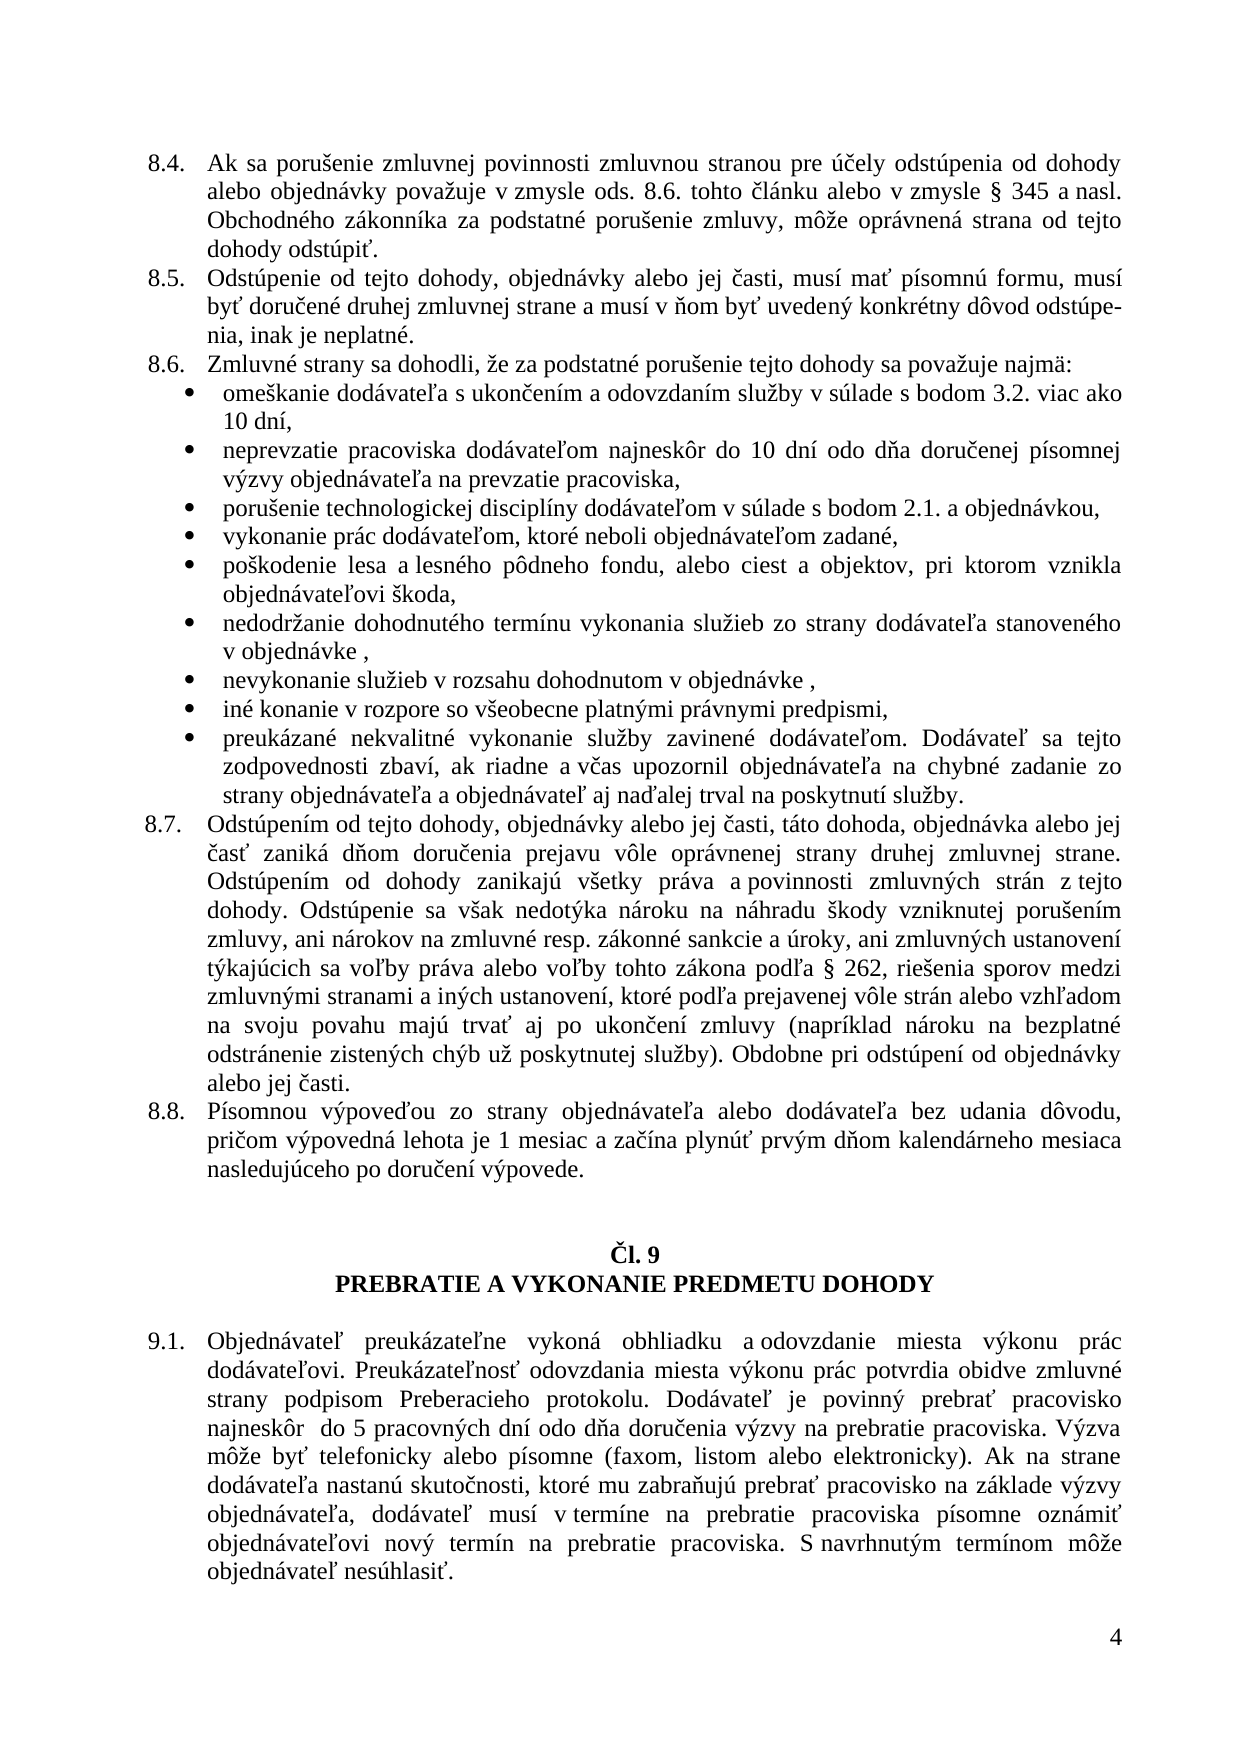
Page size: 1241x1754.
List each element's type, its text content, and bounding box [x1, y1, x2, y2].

list iné konanie v rozpore so všeobecne platnými právnymi predpismi, [185, 694, 1122, 723]
list neprevzatie pracoviska dodávateľom najneskôr do 10 dní odo dňa doručenej písomnej výzvy objednávateľa na prevzatie pracoviska, [185, 435, 1122, 493]
list poškodenie lesa a lesného pôdneho fondu, alebo ciest a objektov, pri ktorom vznikla objednávateľovi škoda, [185, 550, 1122, 608]
list Zmluvné strany sa dohodli, že za podstatné porušenie tejto dohody sa považuje najmä: [148, 349, 1122, 378]
text Čl. 9 [148, 1240, 1122, 1269]
list Odstúpenie od tejto dohody, objednávky alebo jej časti, musí mať písomnú formu, musí byť doručené druhej zmluvnej strane a musí v ňom byť uvedený konkrétny dôvod odstúpenia, inak je neplatné. [148, 263, 1122, 349]
list Písomnou výpoveďou zo strany objednávateľa alebo dodávateľa bez udania dôvodu, pričom výpovedná lehota je 1 mesiac a začína plynúť prvým dňom kalendárneho mesiaca nasledujúceho po doručení výpovede. [148, 1096, 1122, 1183]
list Ak sa porušenie zmluvnej povinnosti zmluvnou stranou pre účely odstúpenia od dohody alebo objednávky považuje v zmysle ods. 8.6. tohto článku alebo v zmysle § 345 a nasl. Obchodného zákonníka za podstatné porušenie zmluvy, môže oprávnená strana od tejto dohody odstúpiť. [148, 148, 1122, 263]
list nedodržanie dohodnutého termínu vykonania služieb zo strany dodávateľa stanoveného v objednávke , [185, 608, 1122, 665]
list preukázané nekvalitné vykonanie služby zavinené dodávateľom. Dodávateľ sa tejto zodpovednosti zbaví, ak riadne a včas upozornil objednávateľa na chybné zadanie zo strany objednávateľa a objednávateľ aj naďalej trval na poskytnutí služby. [185, 723, 1122, 809]
list vykonanie prác dodávateľom, ktoré neboli objednávateľom zadané, [185, 521, 1122, 550]
list porušenie technologickej disciplíny dodávateľom v súlade s bodom 2.1. a objednávkou, [185, 493, 1122, 521]
list Objednávateľ preukázateľne vykoná obhliadku a odovzdanie miesta výkonu prác dodávateľovi. Preukázateľnosť odovzdania miesta výkonu prác potvrdia obidve zmluvné strany podpisom Preberacieho protokolu. Dodávateľ je povinný prebrať pracovisko najneskôr do 5 pracovných dní odo dňa doručenia výzvy na prebratie pracoviska. Výzva môže byť telefonicky alebo písomne (faxom, listom alebo elektronicky). Ak na strane dodávateľa nastanú skutočnosti, ktoré mu zabraňujú prebrať pracovisko na základe výzvy objednávateľa, dodávateľ musí v termíne na prebratie pracoviska písomne oznámiť objednávateľovi nový termín na prebratie pracoviska. S navrhnutým termínom môže objednávateľ nesúhlasiť. [148, 1326, 1122, 1585]
list nevykonanie služieb v rozsahu dohodnutom v objednávke , [185, 665, 1122, 694]
list omeškanie dodávateľa s ukončením a odovzdaním služby v súlade s bodom 3.2. viac ako 10 dní, [185, 378, 1122, 435]
text PREBRATIE A VYKONANIE PREDMETU DOHODY [148, 1269, 1122, 1298]
list Odstúpením od tejto dohody, objednávky alebo jej časti, táto dohoda, objednávka alebo jej časť zaniká dňom doručenia prejavu vôle oprávnenej strany druhej zmluvnej strane. Odstúpením od dohody zanikajú všetky práva a povinnosti zmluvných strán z tejto dohody. Odstúpenie sa však nedotýka nároku na náhradu škody vzniknutej porušením zmluvy, ani nárokov na zmluvné resp. zákonné sankcie a úroky, ani zmluvných ustanovení týkajúcich sa voľby práva alebo voľby tohto zákona podľa § 262, riešenia sporov medzi zmluvnými stranami a iných ustanovení, ktoré podľa prejavenej vôle strán alebo vzhľadom na svoju povahu majú trvať aj po ukončení zmluvy (napríklad nároku na bezplatné odstránenie zistených chýb už poskytnutej služby). Obdobne pri odstúpení od objednávky alebo jej časti. [144, 809, 1122, 1096]
